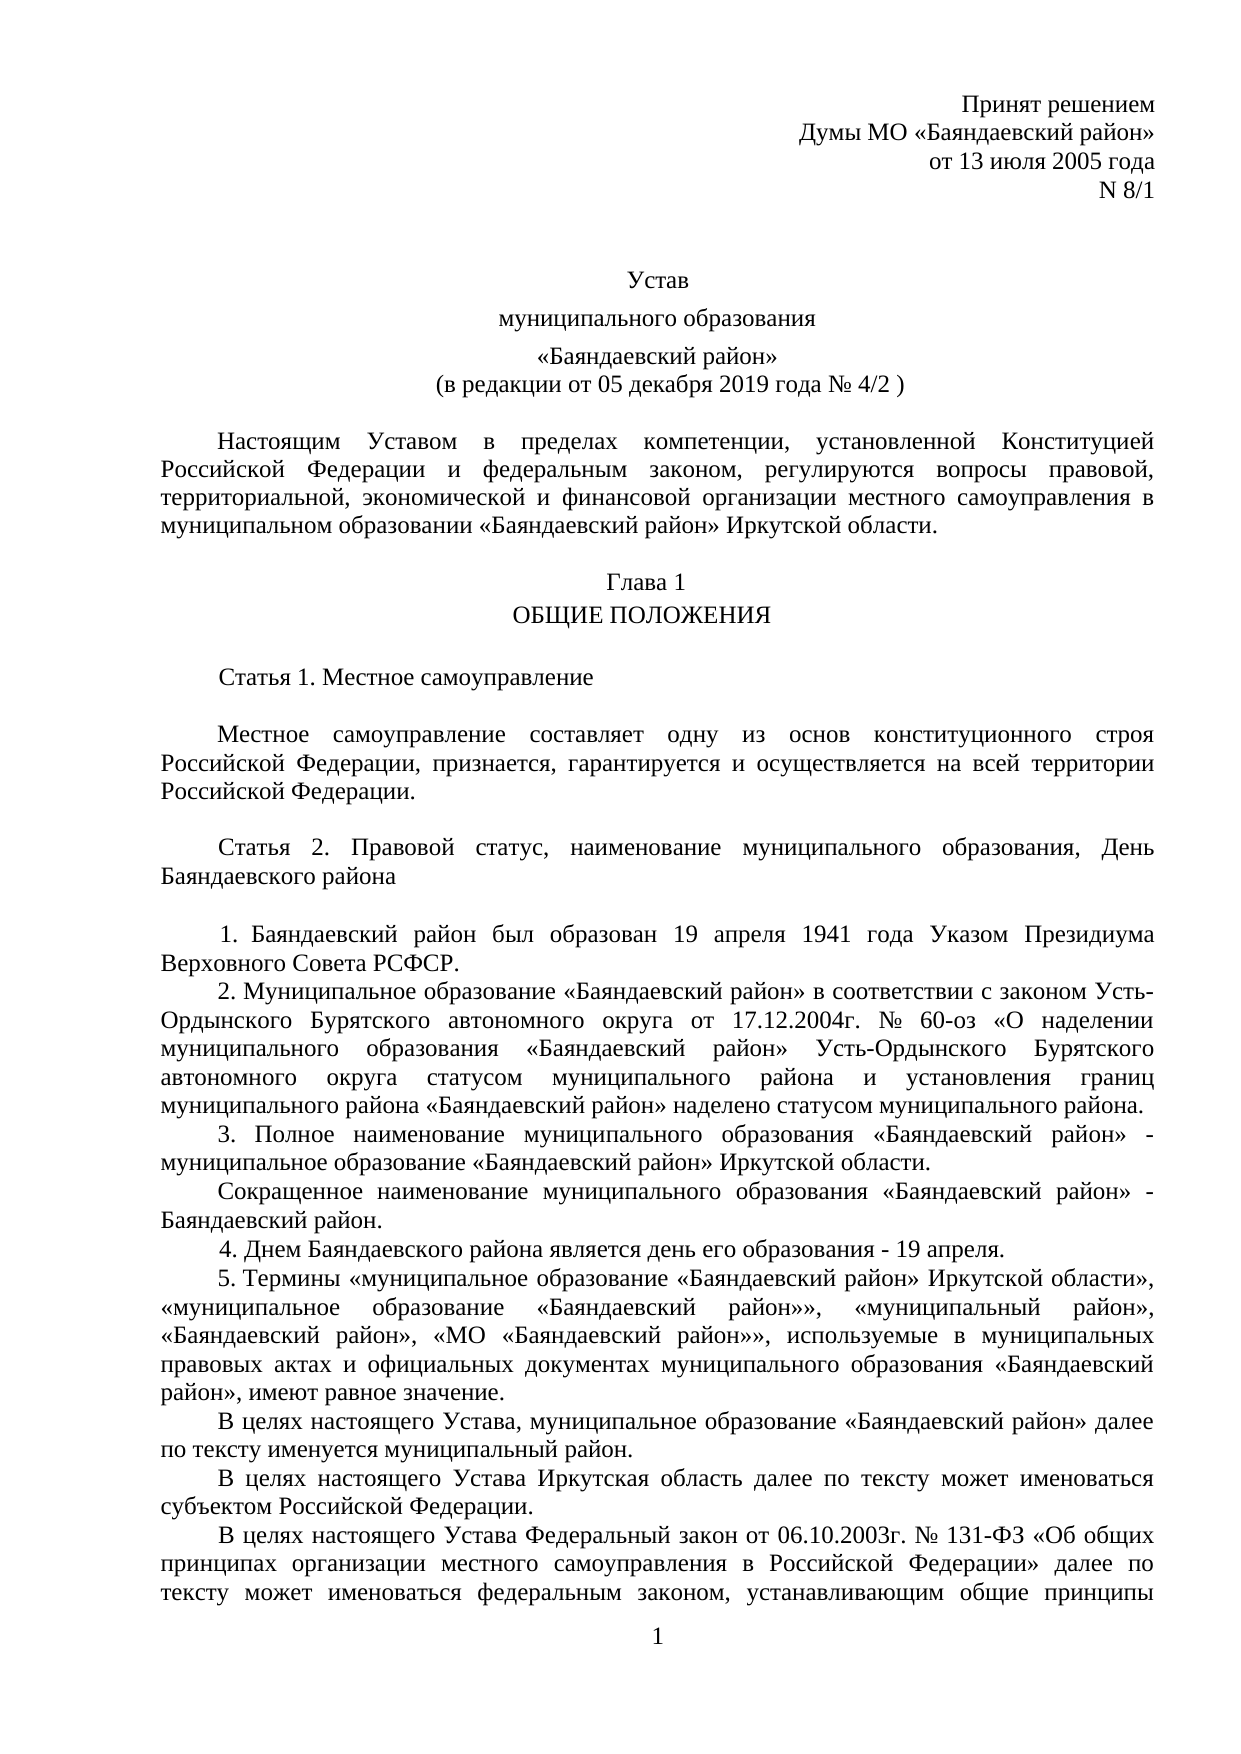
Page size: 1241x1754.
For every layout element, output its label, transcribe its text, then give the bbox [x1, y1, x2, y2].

text Местное самоуправление составляет одну из основ конституционного строя Российской Федерации, признается, гарантируется и осуществляется на всей территории Российской Федерации. [160, 719, 1155, 805]
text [160, 1521, 1155, 1606]
text Статья 2. Правовой статус, наименование муниципального образования, День Баяндаевского района [160, 833, 1155, 891]
text муниципального образования «Баяндаевский район» [435, 296, 879, 372]
text 5. Термины «муниципальное образование «Баяндаевский район» Иркутской области», «муниципальное образование «Баяндаевский район»», «муниципальный район», «Баяндаевский район», «МО «Баяндаевский район»», используемые в муниципальных правовых актах и официальных документах муниципального образования «Баяндаевский район», имеют равное значение. [160, 1264, 1155, 1406]
text Устав [160, 258, 1155, 296]
text от 13 июля 2005 года [160, 146, 1155, 175]
text В целях настоящего Устава, муниципальное образование «Баяндаевский район» далее по тексту именуется муниципальный район. [160, 1406, 1155, 1463]
text ОБЩИЕ ПОЛОЖЕНИЯ [0, 598, 1164, 630]
text Настоящим Уставом в пределах компетенции, установленной Конституцией Российской Федерации и федеральным законом, регулируются вопросы правовой, территориальной, экономической и финансовой организации местного самоуправления в муниципальном образовании «Баяндаевский район» Иркутской области. [160, 427, 1155, 539]
text (в редакции от 05 декабря 2019 года № 4/2 ) [160, 372, 1155, 397]
text 2. Муниципальное образование «Баяндаевский район» в соответствии с законом Усть- Ордынского Бурятского автономного округа от 17.12.2004г. № 60-оз «О наделении муниципального образования «Баяндаевский район» Усть-Ордынского Бурятского автономного округа статусом муниципального района и установления границ муниципального района «Баяндаевский район» наделено статусом муниципального района. [160, 977, 1155, 1119]
text Принят решением [160, 89, 1155, 117]
text 3. Полное наименование муниципального образования «Баяндаевский район» - муниципальное образование «Баяндаевский район» Иркутской области. [160, 1119, 1155, 1176]
text 4. Днем Баяндаевского района является день его образования - 19 апреля. [219, 1235, 1155, 1264]
text N 8/1 [160, 175, 1155, 204]
text Глава 1 [0, 565, 1164, 597]
text Статья 1. Местное самоуправление [218, 662, 1155, 691]
text Сокращенное наименование муниципального образования «Баяндаевский район» -Баяндаевский район. [160, 1177, 1155, 1234]
text Думы МО «Баяндаевский район» [160, 117, 1155, 146]
text В целях настоящего Устава Иркутская область далее по тексту может именоваться субъектом Российской Федерации. [160, 1463, 1155, 1521]
text 1. Баяндаевский район был образован 19 апреля 1941 года Указом Президиума Верховного Совета РСФСР. [160, 919, 1155, 977]
